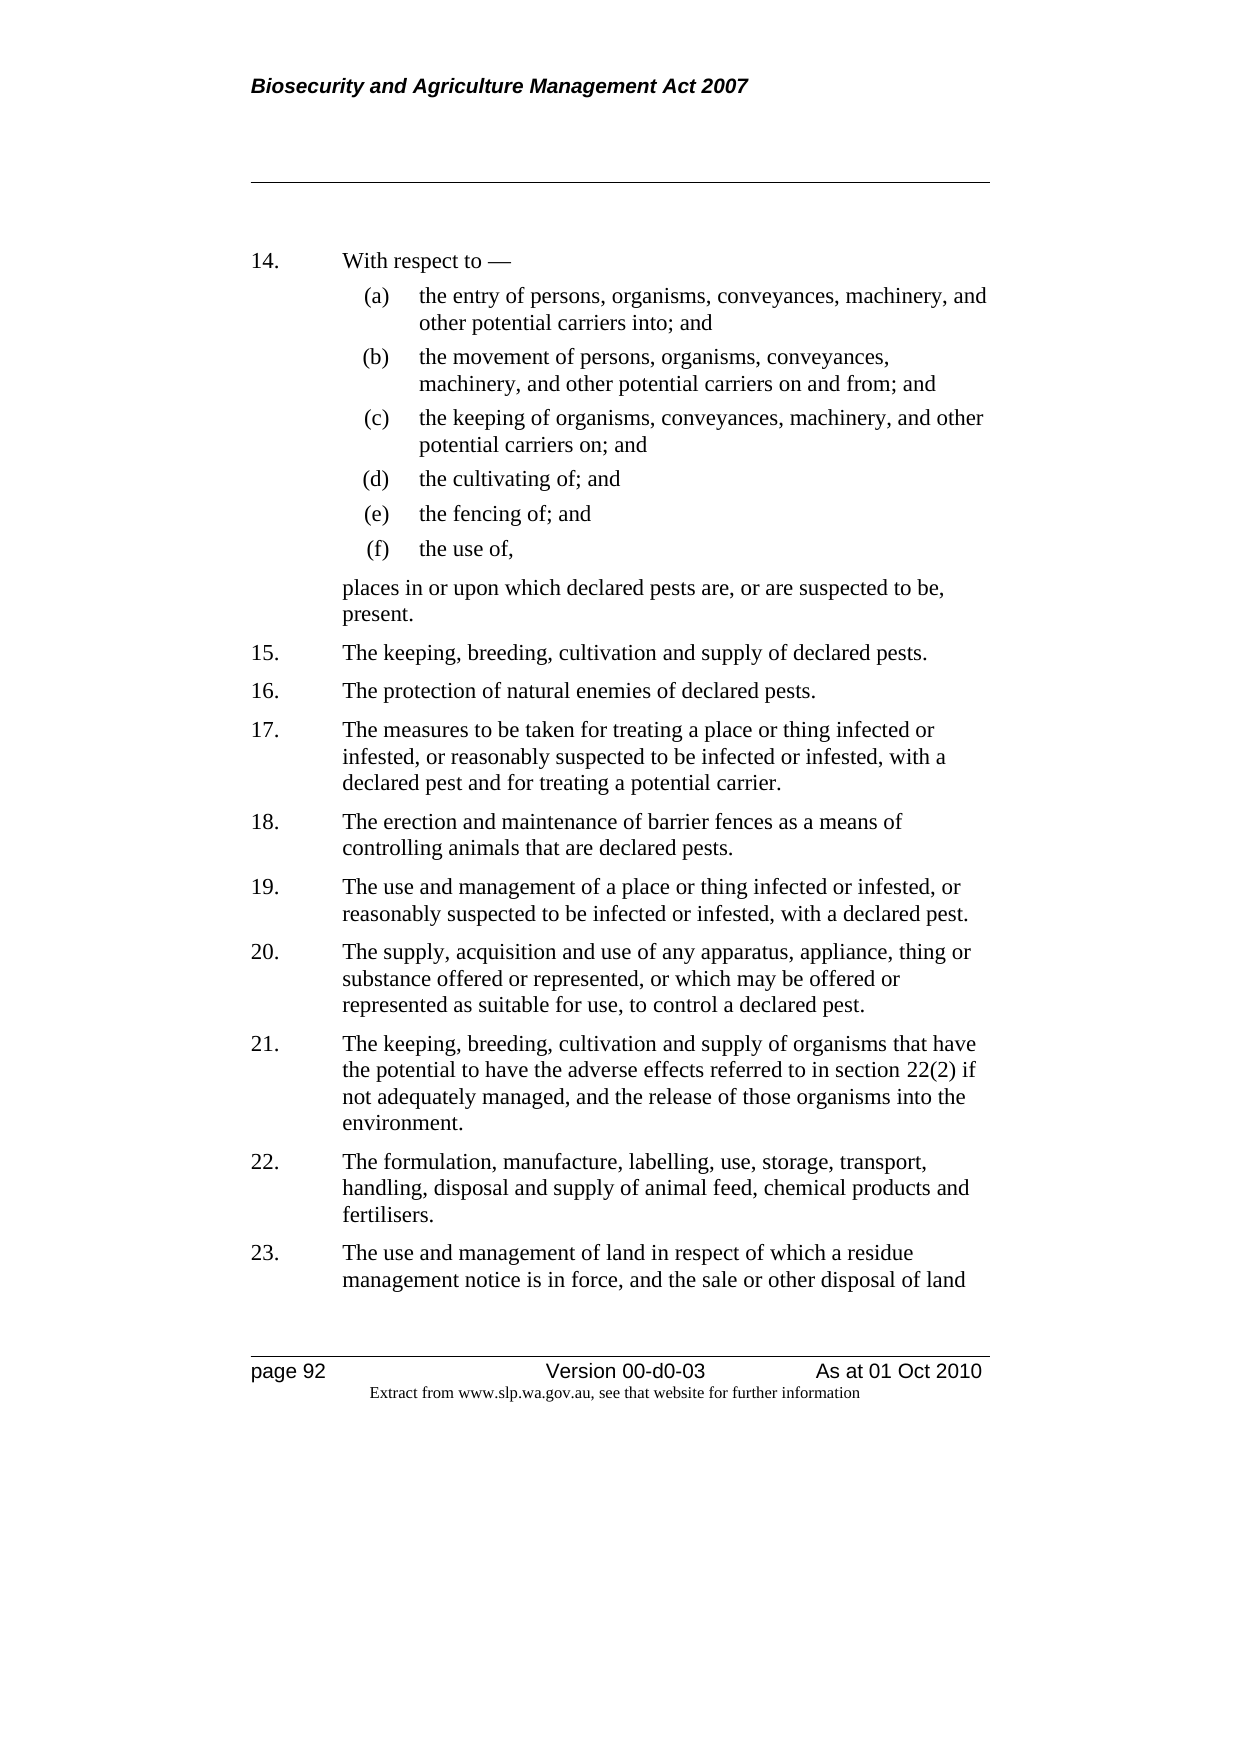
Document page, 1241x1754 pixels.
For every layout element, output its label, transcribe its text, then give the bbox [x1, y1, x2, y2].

text (b) the movement of persons, organisms, conveyances, machinery, and other potential carriers on and from; and [251, 343, 990, 396]
text (f) the use of, [251, 535, 990, 561]
text 19. The use and management of a place or thing infected or infested, or reasonably suspected to be infected or infested, with a declared pest. [251, 873, 990, 926]
text 18. The erection and maintenance of barrier fences as a means of controlling animals that are declared pests. [251, 808, 990, 861]
text 16. The protection of natural enemies of declared pests. [251, 678, 990, 704]
text 14. With respect to — [251, 247, 990, 274]
text 21. The keeping, breeding, cultivation and supply of organisms that have the potential to have the adverse effects referred to in section 22(2) if not adequately managed, and the release of those organisms into the environment. [251, 1030, 990, 1135]
text (c) the keeping of organisms, conveyances, machinery, and other potential carriers on; and [251, 404, 990, 457]
text 22. The formulation, manufacture, labelling, use, storage, transport, handling, disposal and supply of animal feed, chemical products and fertilisers. [251, 1148, 990, 1227]
text (a) the entry of persons, organisms, conveyances, machinery, and other potential carriers into; and [251, 282, 990, 335]
text (e) the fencing of; and [251, 500, 990, 526]
text 17. The measures to be taken for treating a place or thing infected or infested, or reasonably suspected to be infected or infested, with a declared pest and for treating a potential carrier. [251, 716, 990, 796]
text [251, 1239, 990, 1292]
text 20. The supply, acquisition and use of any apparatus, appliance, thing or substance offered or represented, or which may be offered or represented as suitable for use, to control a declared pest. [251, 938, 990, 1017]
text 15. The keeping, breeding, cultivation and supply of declared pests. [251, 639, 990, 665]
text places in or upon which declared pests are, or are suspected to be, present. [251, 573, 990, 626]
text (d) the cultivating of; and [251, 465, 990, 492]
